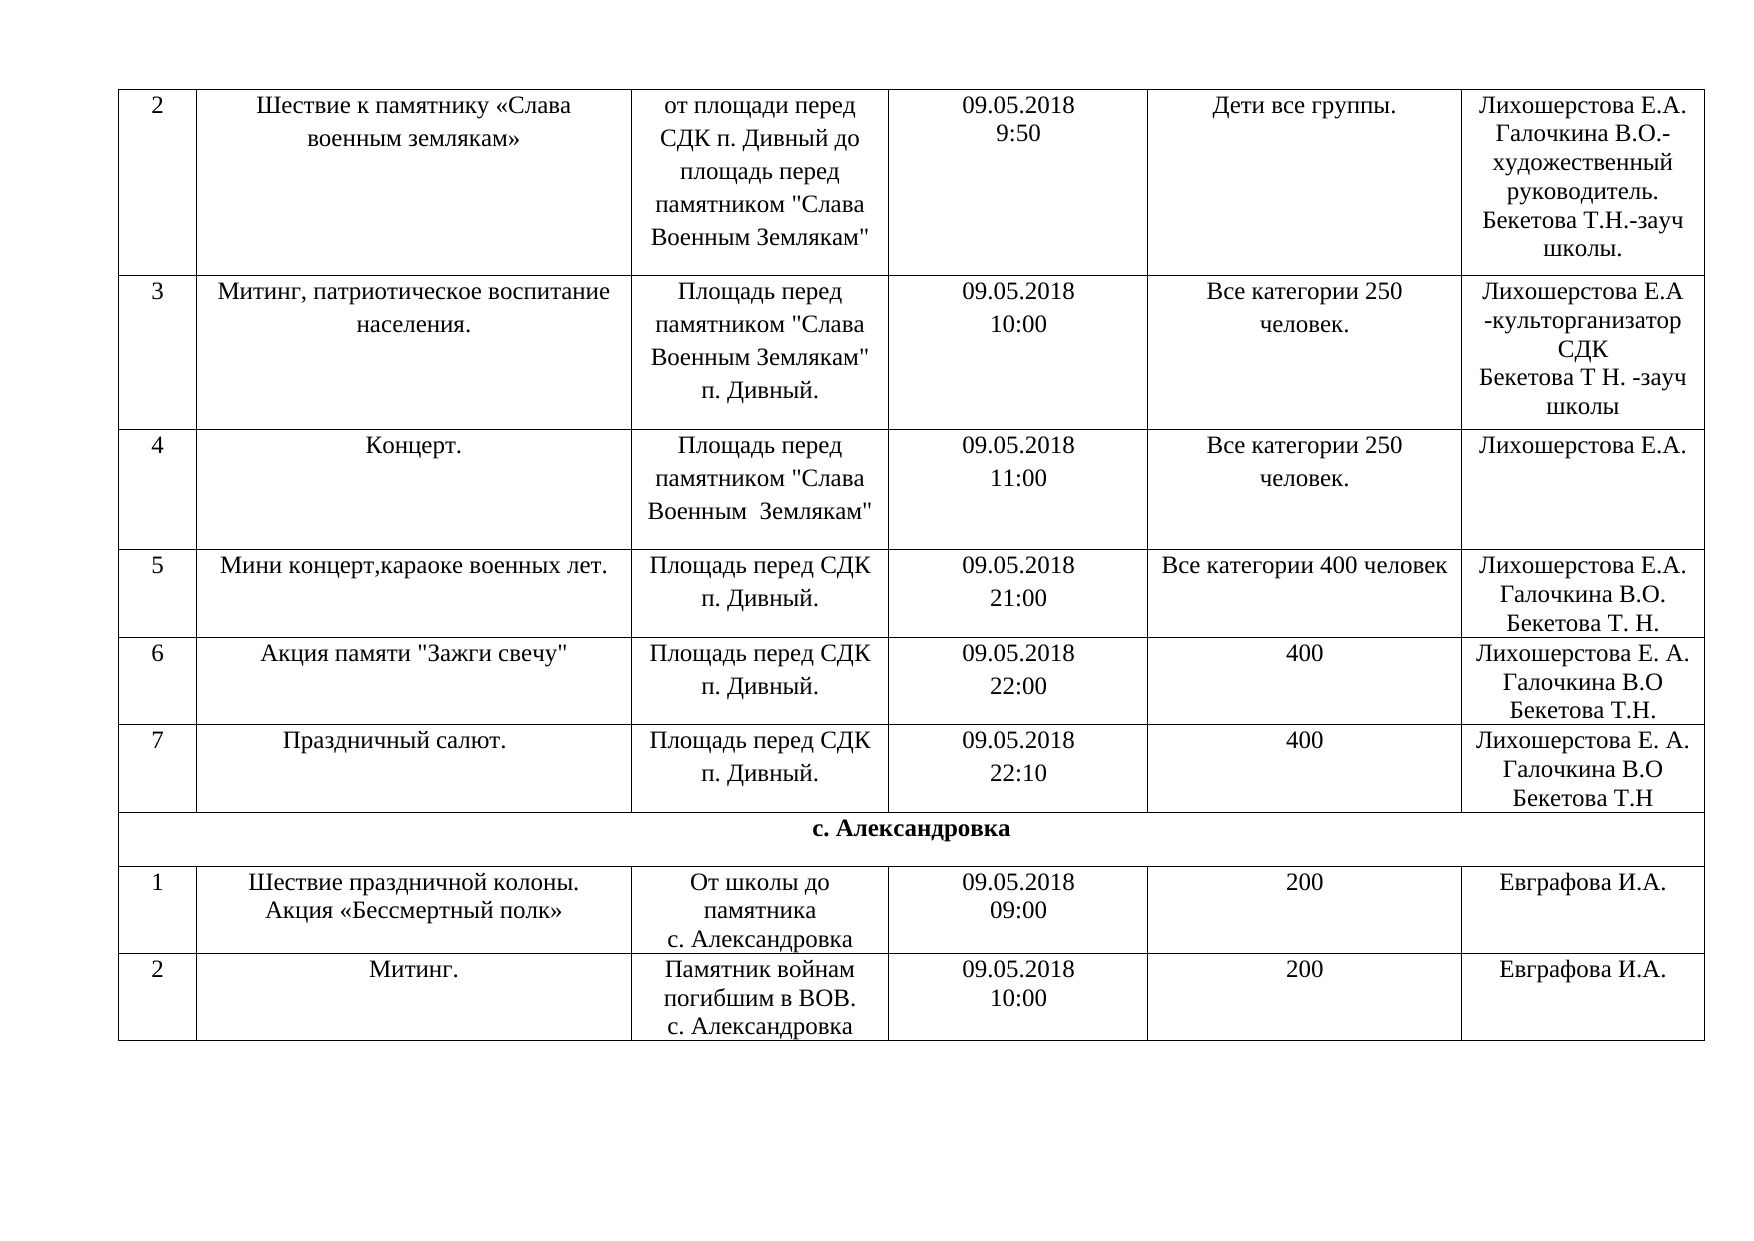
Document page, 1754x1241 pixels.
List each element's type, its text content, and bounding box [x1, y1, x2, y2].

table_cell Все категории 400 человек [1148, 550, 1461, 637]
table_cell 09.05.2018 11:00 [889, 430, 1147, 549]
table_cell Лихошерстова Е.А. Галочкина В.О. Бекетова Т. Н. [1462, 550, 1704, 637]
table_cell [632, 954, 888, 1040]
table_cell Лихошерстова Е.А -культорганизатор СДК Бекетова Т Н. -зауч школы [1462, 276, 1704, 429]
table_cell 09.05.2018 9:50 [889, 90, 1147, 275]
table_cell Концерт. [197, 430, 631, 549]
table_cell 09.05.2018 22:00 [889, 638, 1147, 724]
table_cell Площадь перед памятником "Слава Военным Землякам" п. Дивный. [632, 276, 888, 429]
table_cell 400 [1148, 725, 1461, 812]
table_cell от площади перед СДК п. Дивный до площадь перед памятником "Слава Военным Землякам" [632, 90, 888, 275]
table_cell Евграфова И.А. [1462, 954, 1704, 1040]
table_cell 200 [1148, 954, 1461, 1040]
table_cell Шествие к памятнику «Слава военным землякам» [197, 90, 631, 275]
table_cell Лихошерстова Е. А. Галочкина В.О Бекетова Т.Н [1462, 725, 1704, 812]
table_cell Митинг. [197, 954, 631, 1040]
table_cell 2 [119, 90, 196, 275]
table_cell Площадь перед СДК п. Дивный. [632, 550, 888, 637]
table_cell 6 [119, 638, 196, 724]
table_cell 09.05.2018 22:10 [889, 725, 1147, 812]
table_cell 7 [119, 725, 196, 812]
table_cell Акция памяти "Зажги свечу" [197, 638, 631, 724]
table_cell Все категории 250 человек. [1148, 276, 1461, 429]
table_cell Мини концерт,караоке военных лет. [197, 550, 631, 637]
table_cell 09.05.2018 10:00 [889, 276, 1147, 429]
table_cell 4 [119, 430, 196, 549]
table_cell Дети все группы. [1148, 90, 1461, 275]
table_cell с. Александровка [119, 813, 1704, 866]
table_cell 09.05.2018 21:00 [889, 550, 1147, 637]
table_cell 5 [119, 550, 196, 637]
table_cell 09.05.2018 10:00 [889, 954, 1147, 1040]
table_cell Евграфова И.А. [1462, 867, 1704, 953]
table_cell 200 [1148, 867, 1461, 953]
table_cell 2 [119, 954, 196, 1040]
table_cell Митинг, патриотическое воспитание населения. [197, 276, 631, 429]
table_cell 1 [119, 867, 196, 953]
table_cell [1462, 90, 1704, 275]
table_cell Лихошерстова Е. А. Галочкина В.О Бекетова Т.Н. [1462, 638, 1704, 724]
table_cell От школы до памятника с. Александровка [632, 867, 888, 953]
table_cell Лихошерстова Е.А. [1462, 430, 1704, 549]
table_cell Праздничный салют. [197, 725, 631, 812]
table_cell Все категории 250 человек. [1148, 430, 1461, 549]
table_cell 3 [119, 276, 196, 429]
table_cell Площадь перед СДК п. Дивный. [632, 638, 888, 724]
table_cell Площадь перед памятником "Слава Военным Землякам" [632, 430, 888, 549]
table_cell 400 [1148, 638, 1461, 724]
table_cell Шествие праздничной колоны. Акция «Бессмертный полк» [197, 867, 631, 953]
table_cell 09.05.2018 09:00 [889, 867, 1147, 953]
table_cell Площадь перед СДК п. Дивный. [632, 725, 888, 812]
